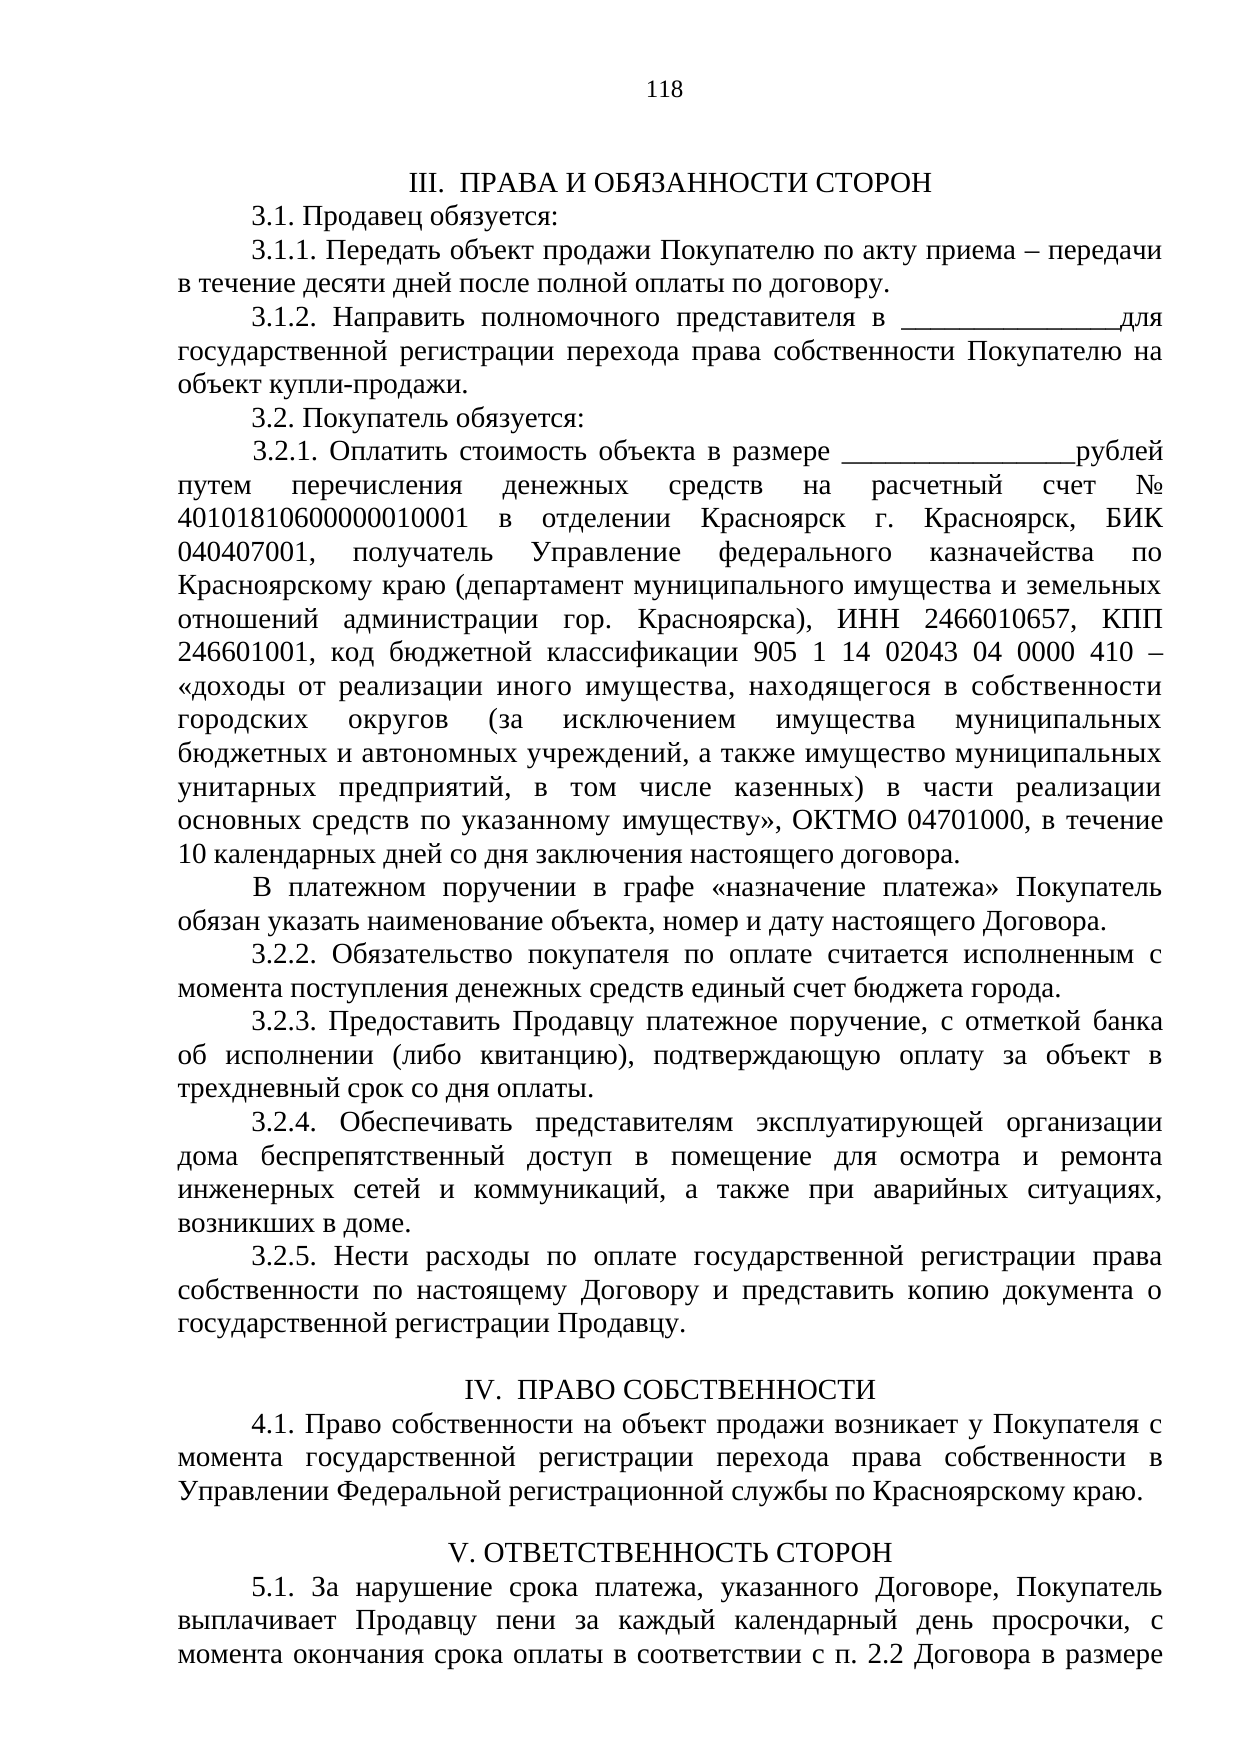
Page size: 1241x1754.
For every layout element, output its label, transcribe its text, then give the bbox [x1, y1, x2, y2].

text 3.2.1. Оплатить стоимость объекта в размере ________________рублей путем перечисления денежных средств на расчетный счет № 40101810600000010001 в отделении Красноярск г. Красноярск, БИК 040407001, получатель Управление федерального казначейства по Красноярскому краю (департамент муниципального имущества и земельных отношений администрации гор. Красноярска), ИНН 2466010657, КПП 246601001, код бюджетной классификации 905 1 14 02043 04 0000 410 – «доходы от реализации иного имущества, находящегося в собственности городских округов (за исключением имущества муниципальных бюджетных и автономных учреждений, а также имущество муниципальных унитарных предприятий, в том числе казенных) в части реализации основных средств по указанному имуществу», ОКТМО 04701000, в течение 10 календарных дней со дня заключения настоящего договора. [177, 433, 1163, 869]
text 3.2.3. Предоставить Продавцу платежное поручение, c отметкой банка об исполнении (либо квитанцию), подтверждающую оплату за объект в трехдневный срок со дня оплаты. [177, 1003, 1163, 1104]
text 3.2.2. Обязательство покупателя по оплате считается исполненным с момента поступления денежных средств единый счет бюджета города. [177, 936, 1163, 1003]
text В платежном поручении в графе «назначение платежа» Покупатель обязан указать наименование объекта, номер и дату настоящего Договора. [177, 869, 1163, 936]
text 4.1. Право собственности на объект продажи возникает у Покупателя с момента государственной регистрации перехода права собственности в Управлении Федеральной регистрационной службы по Красноярскому краю. [177, 1406, 1163, 1507]
text IV. ПРАВО СОБСТВЕННОСТИ [177, 1372, 1163, 1406]
text III. ПРАВА И ОБЯЗАННОСТИ СТОРОН [177, 165, 1163, 198]
text 3.2.4. Обеспечивать представителям эксплуатирующей организации дома беспрепятственный доступ в помещение для осмотра и ремонта инженерных сетей и коммуникаций, а также при аварийных ситуациях, возникших в доме. [177, 1104, 1163, 1238]
text 3.1.2. Направить полномочного представителя в _______________для государственной регистрации перехода права собственности Покупателю на объект купли-продажи. [177, 299, 1163, 400]
text 3.1.1. Передать объект продажи Покупателю по акту приема – передачи в течение десяти дней после полной оплаты по договору. [177, 232, 1163, 299]
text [177, 1569, 1163, 1669]
text 3.1. Продавец обязуется: [177, 198, 1163, 232]
text 3.2.5. Нести расходы по оплате государственной регистрации права собственности по настоящему Договору и представить копию документа о государственной регистрации Продавцу. [177, 1238, 1163, 1339]
text 3.2. Покупатель обязуется: [177, 400, 1163, 433]
text V. ОТВЕТСТВЕННОСТЬ СТОРОН [177, 1535, 1163, 1569]
